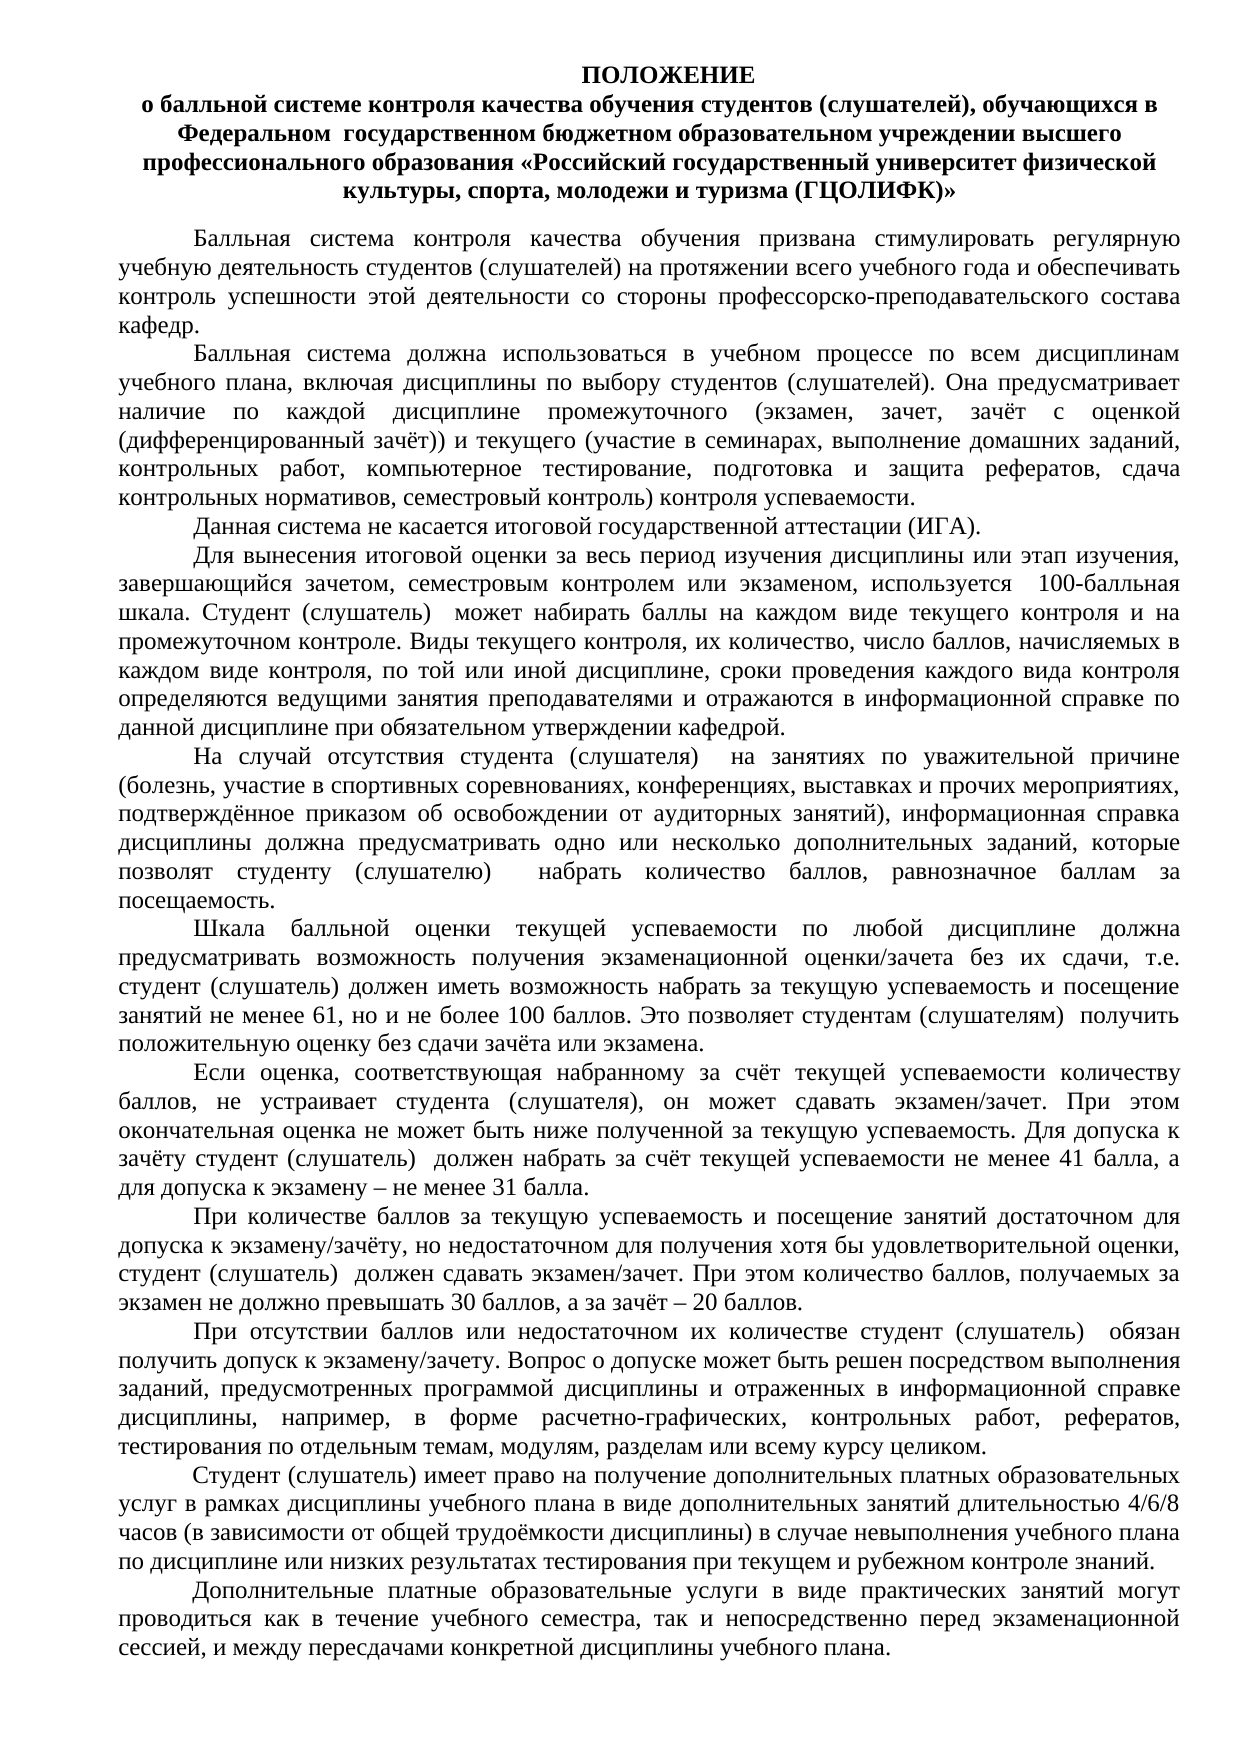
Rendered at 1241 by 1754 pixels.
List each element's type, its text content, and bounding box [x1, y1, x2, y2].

text Студент (слушатель) имеет право на получение дополнительных платных образовательных услуг в рамках дисциплины учебного плана в виде дополнительных занятий длительностью 4/6/8 часов (в зависимости от общей трудоёмкости дисциплины) в случае невыполнения учебного плана по дисциплине или низких результатах тестирования при текущем и рубежном контроле знаний. [118, 1460, 1181, 1575]
text Балльная система контроля качества обучения призвана стимулировать регулярную учебную деятельность студентов (слушателей) на протяжении всего учебного года и обеспечивать контроль успешности этой деятельности со стороны профессорско-преподавательского состава кафедр. [118, 223, 1181, 338]
text Дополнительные платные образовательные услуги в виде практических занятий могут проводиться как в течение учебного семестра, так и непосредственно перед экзаменационной сессией, и между пересдачами конкретной дисциплины учебного плана. [118, 1575, 1181, 1661]
text При количестве баллов за текущую успеваемость и посещение занятий достаточном для допуска к экзамену/зачёту, но недостаточном для получения хотя бы удовлетворительной оценки, студент (слушатель) должен сдавать экзамен/зачет. При этом количество баллов, получаемых за экзамен не должно превышать 30 баллов, а за зачёт – 20 баллов. [118, 1201, 1181, 1316]
text Балльная система должна использоваться в учебном процессе по всем дисциплинам учебного плана, включая дисциплины по выбору студентов (слушателей). Она предусматривает наличие по каждой дисциплине промежуточного (экзамен, зачет, зачёт с оценкой (дифференцированный зачёт)) и текущего (участие в семинарах, выполнение домашних заданий, контрольных работ, компьютерное тестирование, подготовка и защита рефератов, сдача контрольных нормативов, семестровый контроль) контроля успеваемости. [118, 338, 1181, 511]
text Для вынесения итоговой оценки за весь период изучения дисциплины или этап изучения, завершающийся зачетом, семестровым контролем или экзаменом, используется 100-балльная шкала. Студент (слушатель) может набирать баллы на каждом виде текущего контроля и на промежуточном контроле. Виды текущего контроля, их количество, число баллов, начисляемых в каждом виде контроля, по той или иной дисциплине, сроки проведения каждого вида контроля определяются ведущими занятия преподавателями и отражаются в информационной справке по данной дисциплине при обязательном утверждении кафедрой. [118, 540, 1181, 741]
text Если оценка, соответствующая набранному за счёт текущей успеваемости количеству баллов, не устраивает студента (слушателя), он может сдавать экзамен/зачет. При этом окончательная оценка не может быть ниже полученной за текущую успеваемость. Для допуска к зачёту студент (слушатель) должен набрать за счёт текущей успеваемости не менее 41 балла, а для допуска к экзамену – не менее 31 балла. [118, 1057, 1181, 1201]
text Данная система не касается итоговой государственной аттестации (ИГА). [118, 511, 1181, 540]
text На случай отсутствия студента (слушателя) на занятиях по уважительной причине (болезнь, участие в спортивных соревнованиях, конференциях, выставках и прочих мероприятиях, подтверждённое приказом об освобождении от аудиторных занятий), информационная справка дисциплины должна предусматривать одно или несколько дополнительных заданий, которые позволят студенту (слушателю) набрать количество баллов, равнозначное баллам за посещаемость. [118, 741, 1181, 913]
text Шкала балльной оценки текущей успеваемости по любой дисциплине должна предусматривать возможность получения экзаменационной оценки/зачета без их сдачи, т.е. студент (слушатель) должен иметь возможность набрать за текущую успеваемость и посещение занятий не менее 61, но и не более 100 баллов. Это позволяет студентам (слушателям) получить положительную оценку без сдачи зачёта или экзамена. [118, 913, 1181, 1057]
text При отсутствии баллов или недостаточном их количестве студент (слушатель) обязан получить допуск к экзамену/зачету. Вопрос о допуске может быть решен посредством выполнения заданий, предусмотренных программой дисциплины и отраженных в информационной справке дисциплины, например, в форме расчетно-графических, контрольных работ, рефератов, тестирования по отдельным темам, модулям, разделам или всему курсу целиком. [118, 1316, 1181, 1460]
text о балльной системе контроля качества обучения студентов (слушателей), обучающихся в Федеральном государственном бюджетном образовательном учреждении высшего профессионального образования «Российский государственный университет физической культуры, спорта, молодежи и туризма (ГЦОЛИФК)» [118, 89, 1181, 204]
text Положение [118, 61, 1181, 89]
